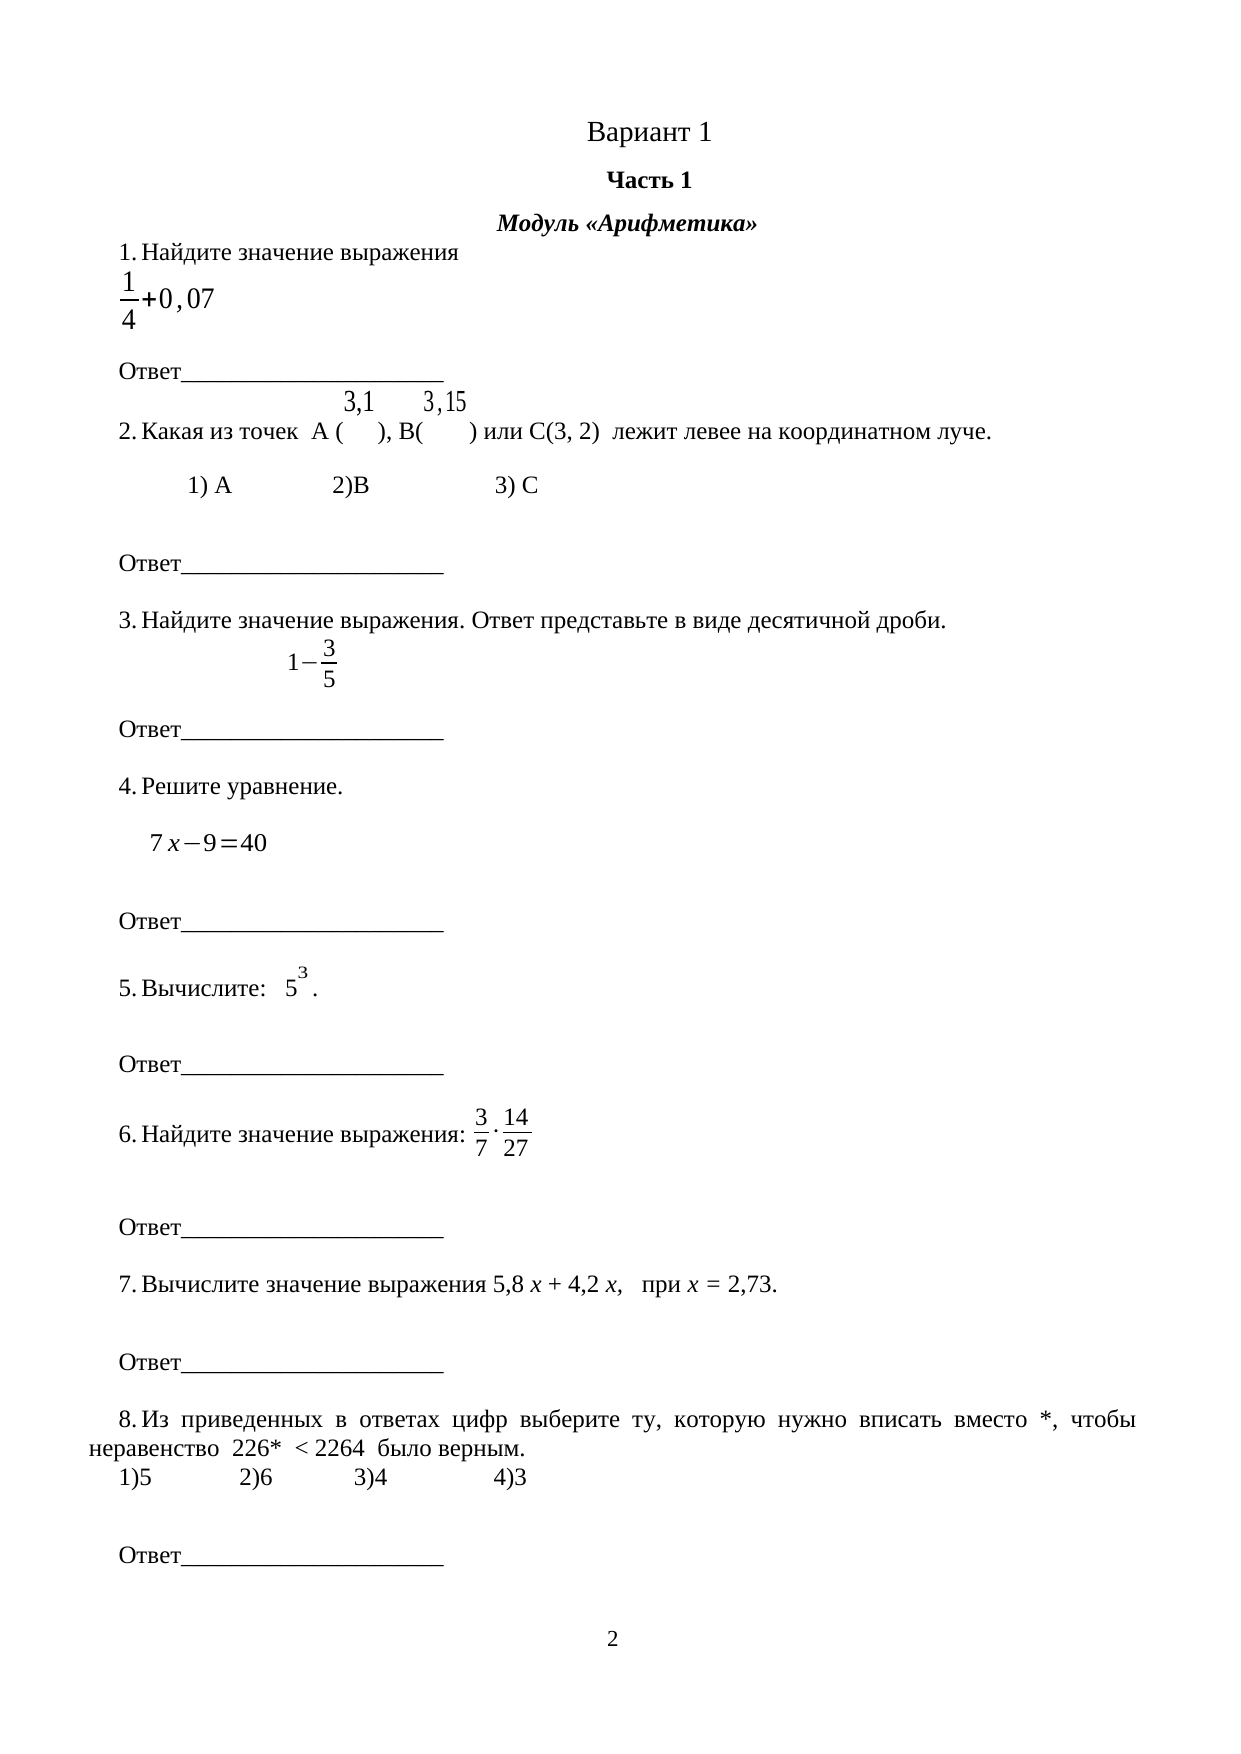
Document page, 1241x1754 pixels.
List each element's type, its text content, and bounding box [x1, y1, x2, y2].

text Ответ_____________________ [89, 886, 1137, 935]
list Вычислите: 5. [89, 964, 1137, 1002]
list Решите уравнение. [89, 771, 1137, 800]
text Ответ_____________________ [89, 1191, 1137, 1241]
text Ответ_____________________ [89, 1519, 1137, 1569]
text Модуль «Арифметика» [89, 208, 1137, 237]
text 1)5 2)6 3)4 4)3 [89, 1462, 1137, 1491]
text Часть 1 [89, 165, 1137, 194]
list Какая из точек А (), В() или С(3, 2) лежит левее на координатном луче. [89, 385, 1137, 445]
list Из приведенных в ответах цифр выберите ту, которую нужно вписать вместо *, чтобы неравенство 226* < 2264 было верным. [89, 1404, 1137, 1462]
list Найдите значение выражения. Ответ представьте в виде десятичной дроби. [89, 606, 1137, 634]
text Ответ_____________________ [89, 528, 1137, 577]
text Ответ_____________________ [89, 693, 1137, 742]
list Найдите значение выражения [89, 237, 1137, 266]
list Вычислите значение выражения 5,8 х + 4,2 х, при х = 2,73. [89, 1269, 1137, 1298]
list Найдите значение выражения: [89, 1104, 1137, 1163]
text Ответ_____________________ [89, 1327, 1137, 1376]
text 1) А 2)В 3) С [89, 470, 1137, 499]
text Ответ_____________________ [89, 1028, 1137, 1077]
text Вариант 1 [89, 114, 1137, 148]
text Ответ_____________________ [89, 336, 1137, 385]
